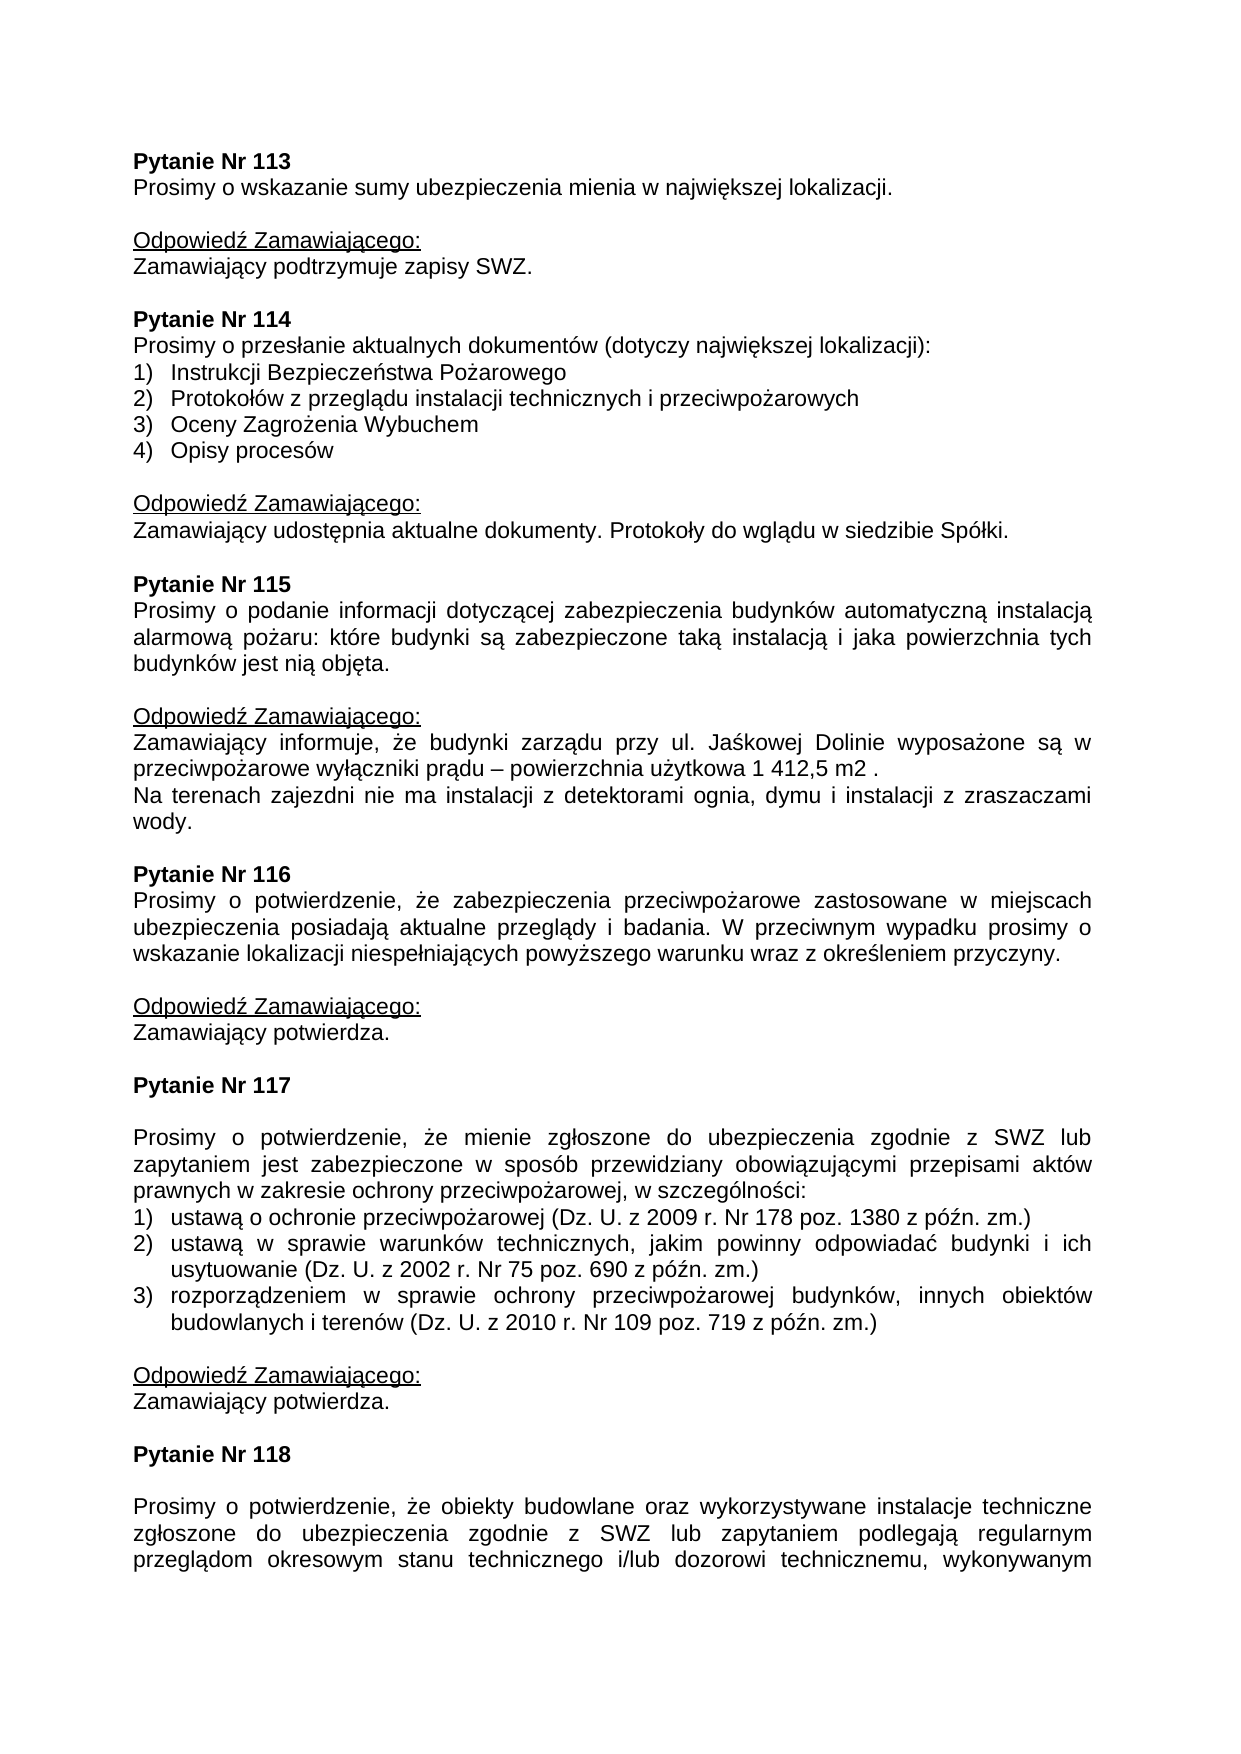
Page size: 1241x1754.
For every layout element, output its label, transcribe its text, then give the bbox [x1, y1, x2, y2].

text Odpowiedź Zamawiającego: [133, 227, 1093, 253]
list ustawą w sprawie warunków technicznych, jakim powinny odpowiadać budynki i ich usytuowanie (Dz. U. z 2002 r. Nr 75 poz. 690 z późn. zm.) [133, 1230, 1093, 1282]
list Instrukcji Bezpieczeństwa Pożarowego [133, 358, 1093, 385]
list ustawą o ochronie przeciwpożarowej (Dz. U. z 2009 r. Nr 178 poz. 1380 z późn. zm.) [133, 1203, 1093, 1230]
text Prosimy o wskazanie sumy ubezpieczenia mienia w największej lokalizacji. [133, 174, 1093, 200]
text Na terenach zajezdni nie ma instalacji z detektorami ognia, dymu i instalacji z zraszaczami wody. [133, 782, 1093, 834]
text Prosimy o potwierdzenie, że mienie zgłoszone do ubezpieczenia zgodnie z SWZ lub zapytaniem jest zabezpieczone w sposób przewidziany obowiązującymi przepisami aktów prawnych w zakresie ochrony przeciwpożarowej, w szczególności: [133, 1124, 1093, 1203]
text Prosimy o przesłanie aktualnych dokumentów (dotyczy największej lokalizacji): [133, 332, 1093, 358]
text Odpowiedź Zamawiającego: [133, 1362, 1093, 1388]
text Prosimy o potwierdzenie, że zabezpieczenia przeciwpożarowe zastosowane w miejscach ubezpieczenia posiadają aktualne przeglądy i badania. W przeciwnym wypadku prosimy o wskazanie lokalizacji niespełniających powyższego warunku wraz z określeniem przyczyny. [133, 887, 1093, 966]
text Zamawiający potwierdza. [133, 1019, 1093, 1045]
text Odpowiedź Zamawiającego: [133, 490, 1093, 517]
text Odpowiedź Zamawiającego: [133, 993, 1093, 1019]
list Oceny Zagrożenia Wybuchem [133, 411, 1093, 437]
text Zamawiający udostępnia aktualne dokumenty. Protokoły do wglądu w siedzibie Spółki. [133, 517, 1093, 543]
list Opisy procesów [133, 437, 1093, 464]
text Zamawiający potwierdza. [133, 1388, 1093, 1414]
text Odpowiedź Zamawiającego: [133, 703, 1093, 729]
list rozporządzeniem w sprawie ochrony przeciwpożarowej budynków, innych obiektów budowlanych i terenów (Dz. U. z 2010 r. Nr 109 poz. 719 z późn. zm.) [133, 1282, 1093, 1335]
text Zamawiający informuje, że budynki zarządu przy ul. Jaśkowej Dolinie wyposażone są w przeciwpożarowe wyłączniki prądu – powierzchnia użytkowa 1 412,5 m2 . [133, 729, 1093, 782]
text Zamawiający podtrzymuje zapisy SWZ. [133, 253, 1093, 279]
text Prosimy o podanie informacji dotyczącej zabezpieczenia budynków automatyczną instalacją alarmową pożaru: które budynki są zabezpieczone taką instalacją i jaka powierzchnia tych budynków jest nią objęta. [133, 597, 1093, 676]
list Protokołów z przeglądu instalacji technicznych i przeciwpożarowych [133, 385, 1093, 411]
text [133, 1493, 1093, 1572]
